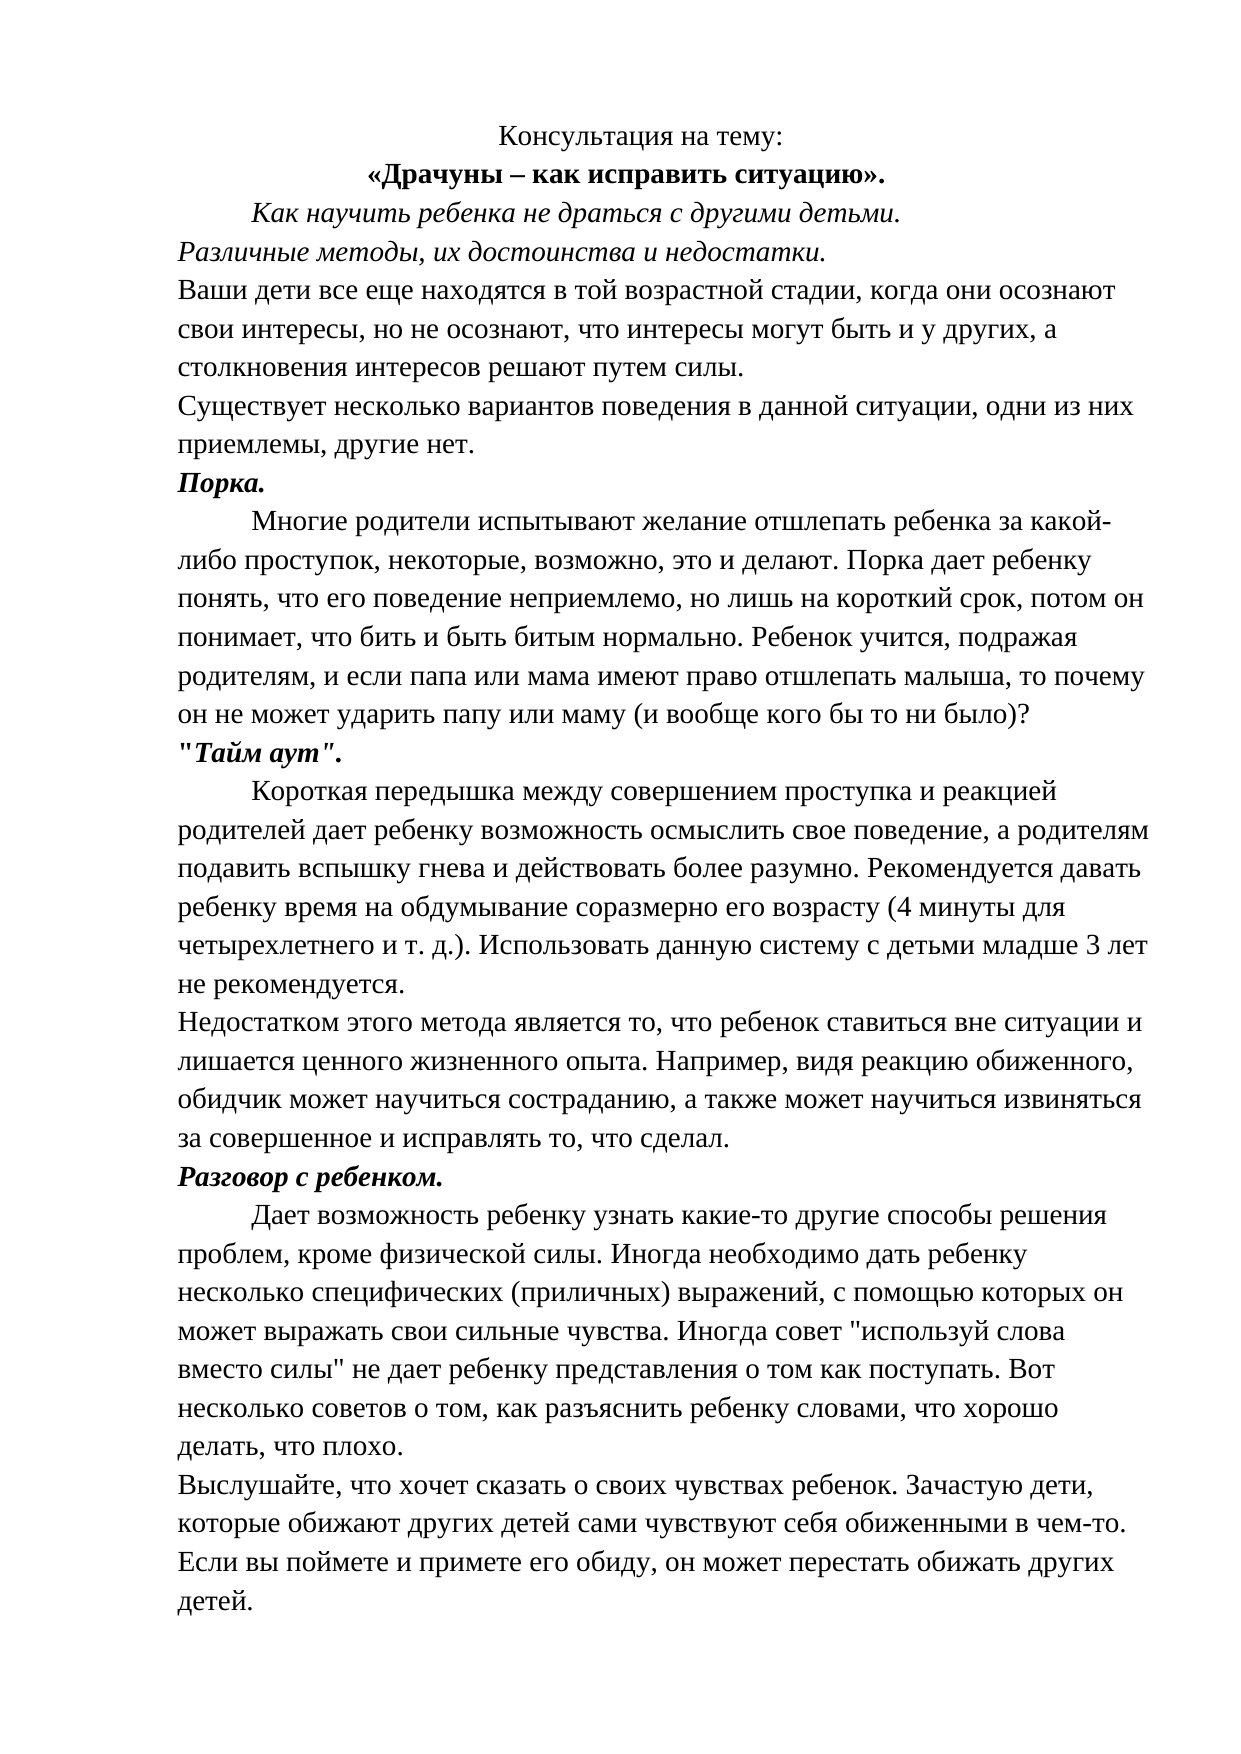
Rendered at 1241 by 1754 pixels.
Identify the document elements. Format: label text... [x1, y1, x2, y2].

text Консультация на тему: [177, 118, 1152, 152]
text «Драчуны – как исправить ситуацию». [177, 157, 1152, 190]
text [177, 195, 1152, 1616]
